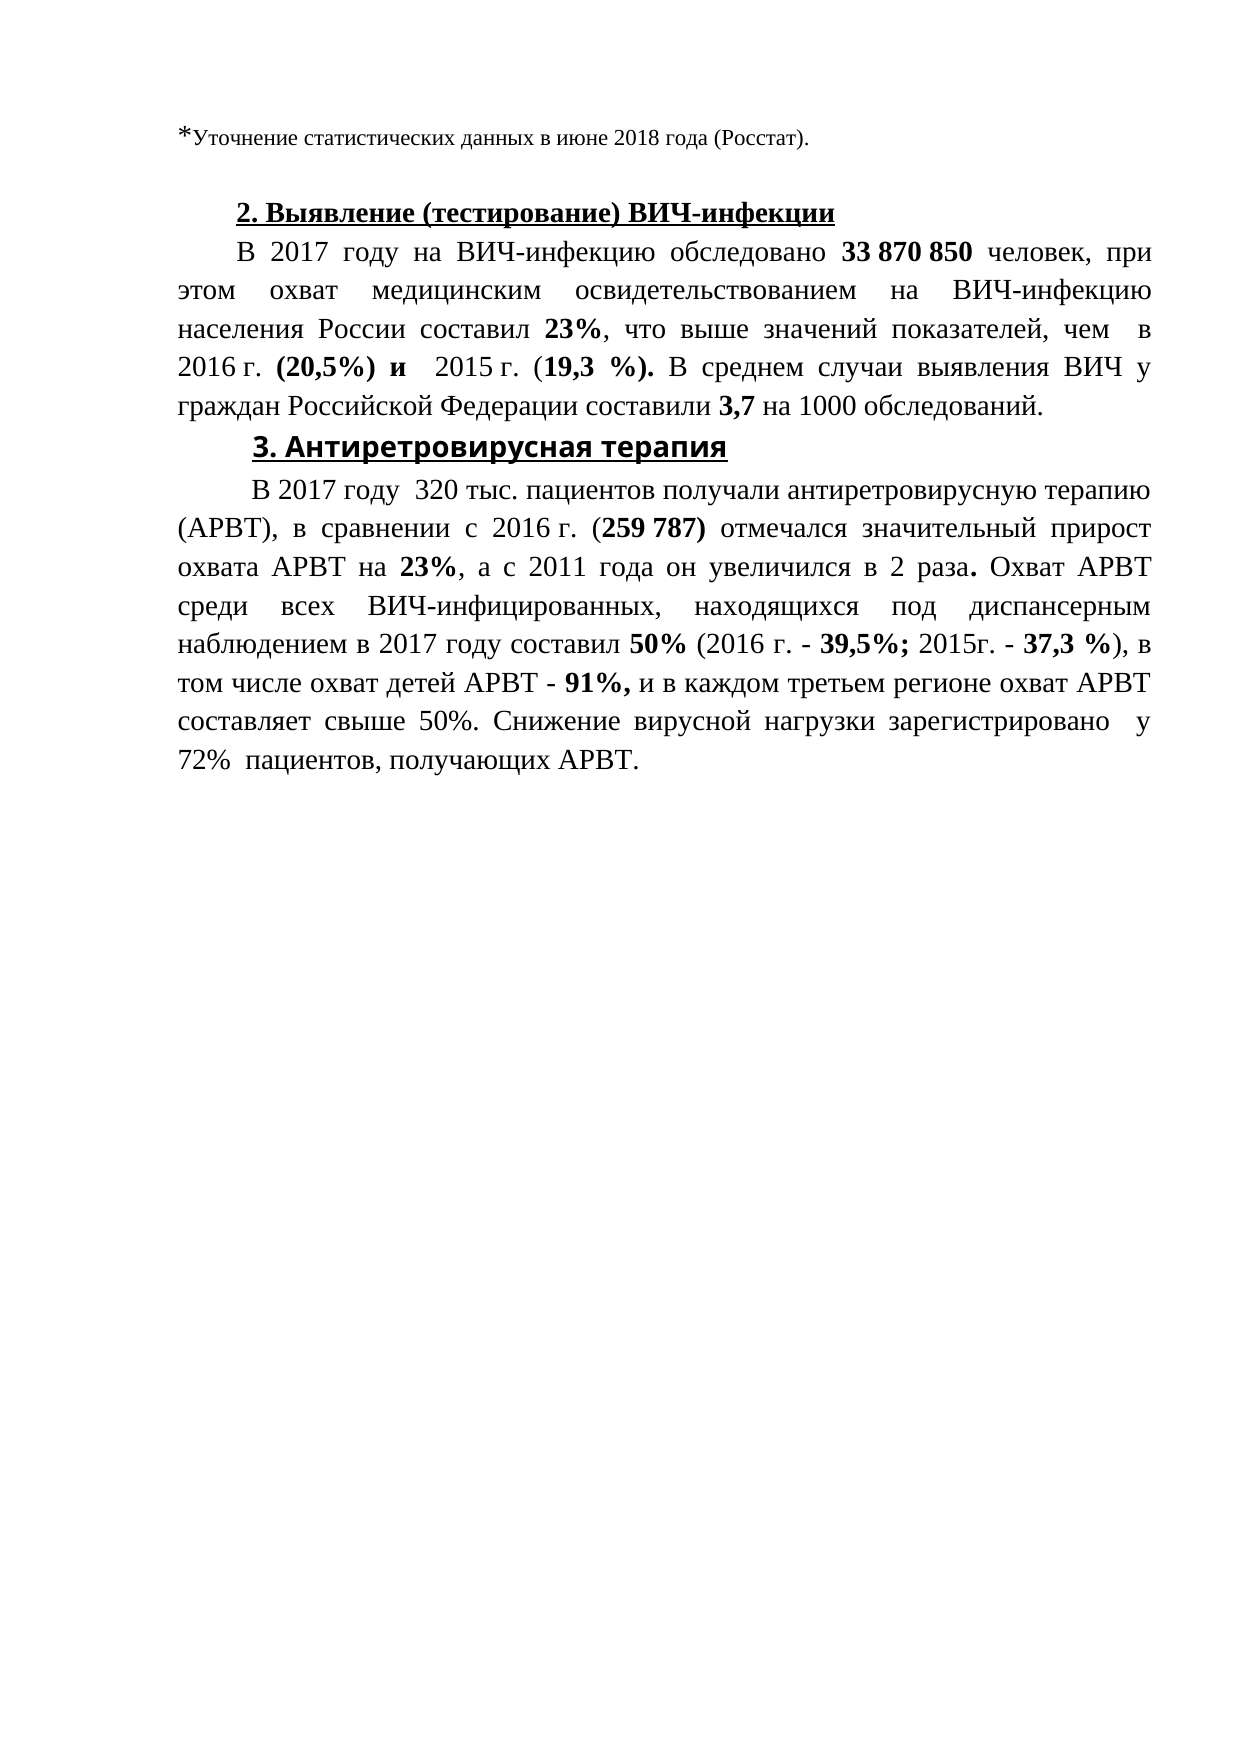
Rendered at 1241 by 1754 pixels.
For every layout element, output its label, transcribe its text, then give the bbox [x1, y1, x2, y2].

text 2. Выявление (тестирование) ВИЧ-инфекции [177, 195, 1152, 229]
text В 2017 году на ВИЧ-инфекцию обследовано 33 870 850 человек, при этом охват медицинским освидетельствованием на ВИЧ-инфекцию населения России составил 23%, что выше значений показателей, чем в 2016 г. (20,5%) и 2015 г. (19,3 %). В среднем случаи выявления ВИЧ у граждан Российской Федерации составили 3,7 на 1000 обследований. [177, 234, 1152, 421]
text *Уточнение статистических данных в июне 2018 года (Росстат). [177, 118, 1152, 152]
text В 2017 году 320 тыс. пациентов получали антиретровирусную терапию (АРВТ), в сравнении с 2016 г. (259 787) отмечался значительный прирост охвата АРВТ на 23%, а с 2011 года он увеличился в 2 раза. Охват АРВТ среди всех ВИЧ-инфицированных, находящихся под диспансерным наблюдением в 2017 году составил 50% (2016 г. - 39,5%; 2015г. - 37,3 %), в том числе охват детей АРВТ - 91%, и в каждом третьем регионе охват АРВТ составляет свыше 50%. Снижение вирусной нагрузки зарегистрировано у 72% пациентов, получающих АРВТ. [177, 472, 1152, 775]
text 3. Антиретровирусная терапия [177, 426, 1152, 466]
